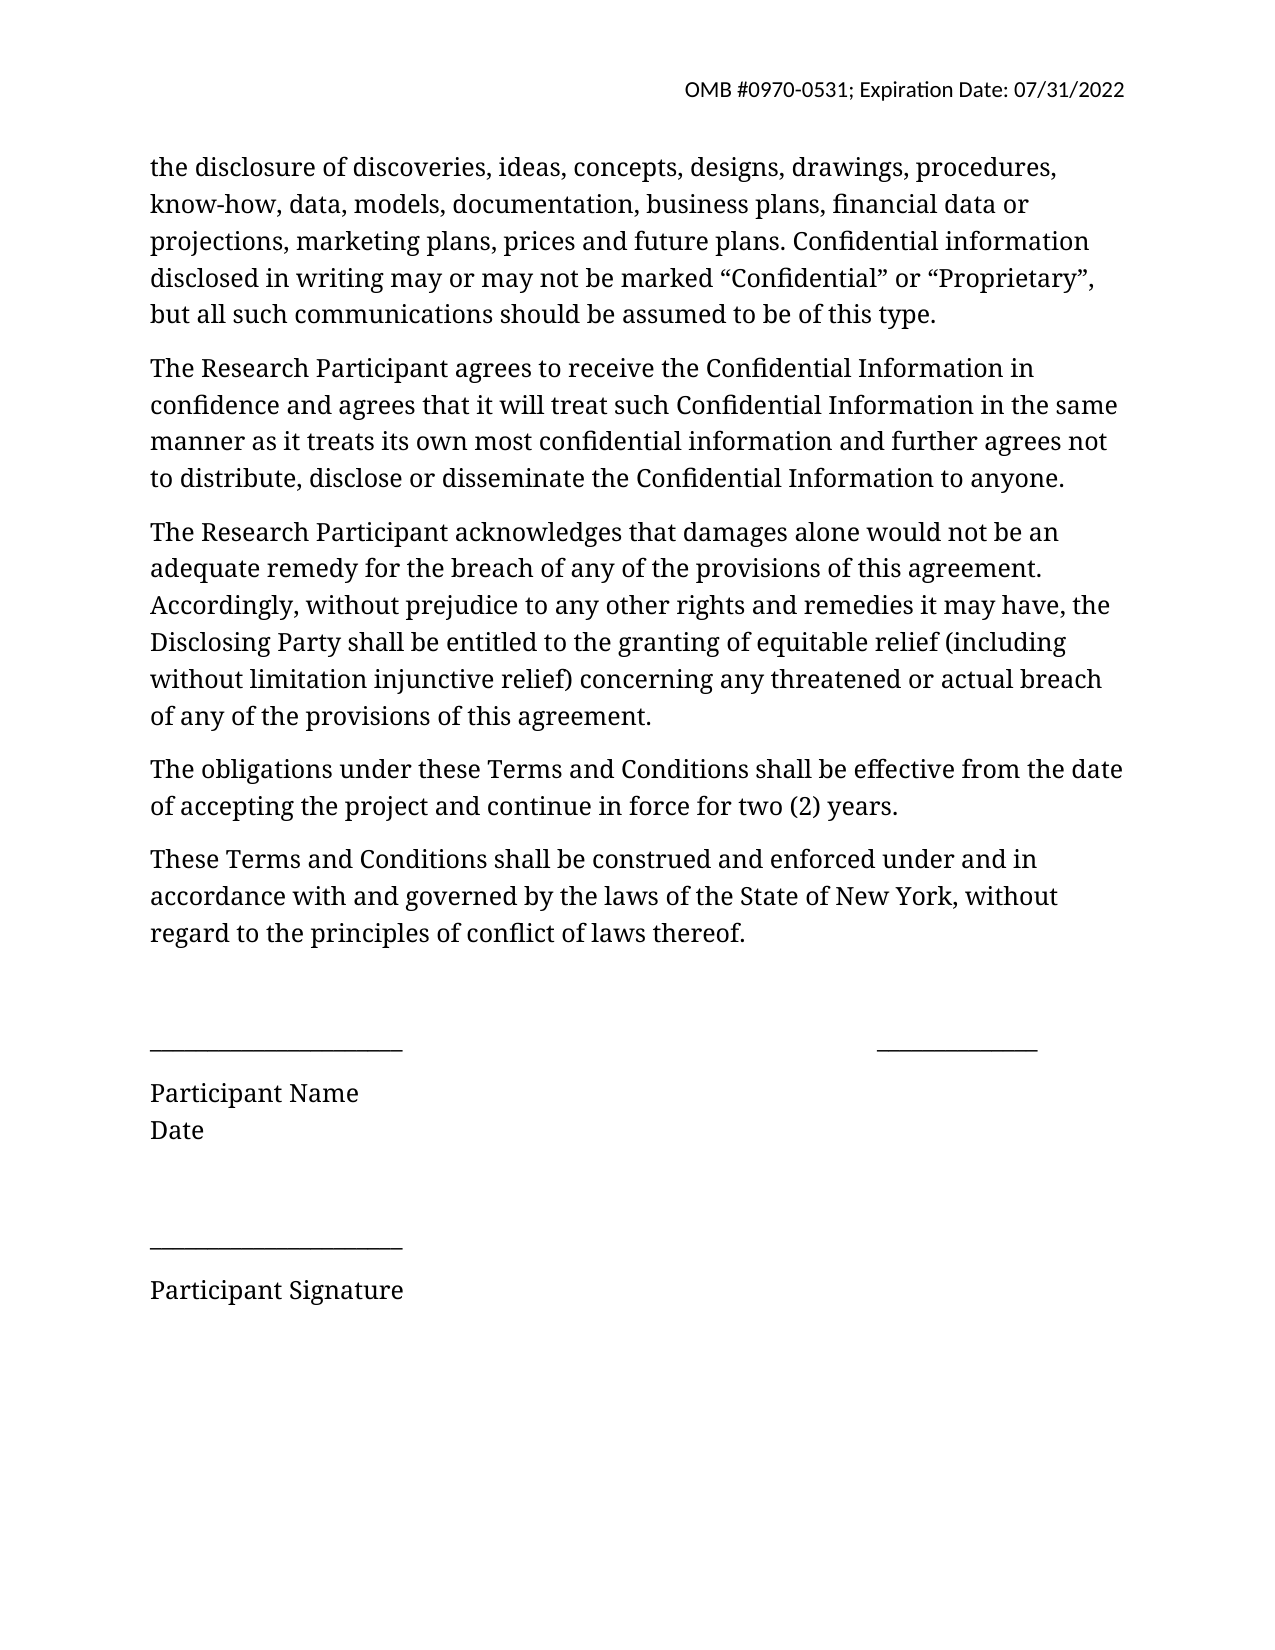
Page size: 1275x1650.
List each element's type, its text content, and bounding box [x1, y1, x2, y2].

text ______________________ ______________ [150, 1022, 1125, 1056]
text Participant Name Date [150, 1076, 1125, 1146]
text The Research Participant acknowledges that damages alone would not be an adequate remedy for the breach of any of the provisions of this agreement. Accordingly, without prejudice to any other rights and remedies it may have, the Disclosing Party shall be entitled to the granting of equitable relief (including without limitation injunctive relief) concerning any threatened or actual breach of any of the provisions of this agreement. [150, 514, 1125, 732]
text The Research Participant agrees to receive the Confidential Information in confidence and agrees that it will treat such Confidential Information in the same manner as it treats its own most confidential information and further agrees not to distribute, disclose or disseminate the Confidential Information to anyone. [150, 351, 1125, 495]
text These Terms and Conditions shall be construed and enforced under and in accordance with and governed by the laws of the State of New York, without regard to the principles of conflict of laws thereof. [150, 842, 1125, 949]
text ______________________ [150, 1219, 1125, 1253]
text Participant Signature [150, 1273, 1125, 1307]
text The obligations under these Terms and Conditions shall be effective from the date of accepting the project and continue in force for two (2) years. [150, 752, 1125, 822]
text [150, 150, 1125, 331]
